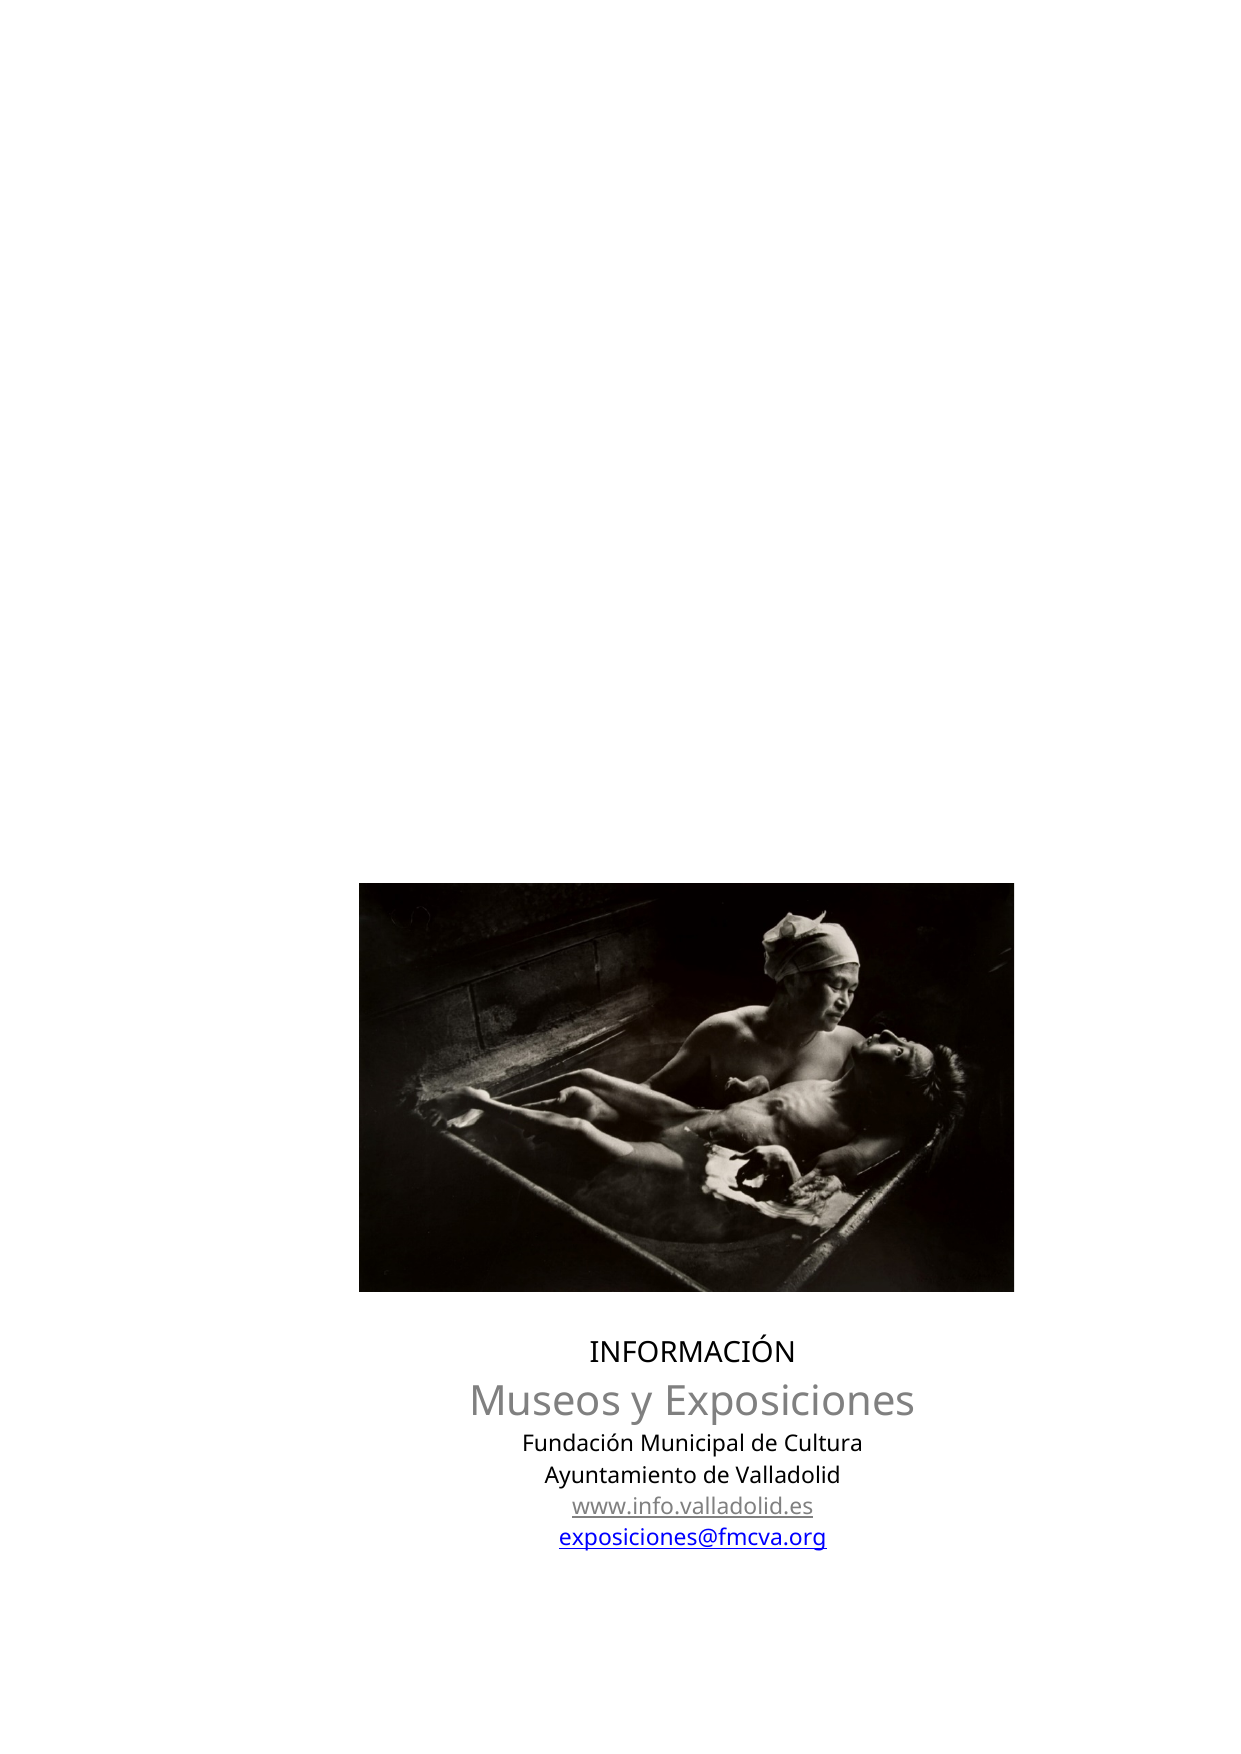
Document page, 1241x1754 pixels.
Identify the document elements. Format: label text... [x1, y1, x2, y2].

text Ayuntamiento de Valladolid [159, 1459, 1226, 1490]
text INFORMACIÓN [159, 1331, 1226, 1371]
text www.info.valladolid.es [159, 1490, 1226, 1521]
picture [359, 883, 1015, 1292]
text Museos y Exposiciones [159, 1371, 1226, 1427]
text Fundación Municipal de Cultura [159, 1427, 1226, 1459]
text exposiciones@fmcva.org [159, 1521, 1226, 1552]
